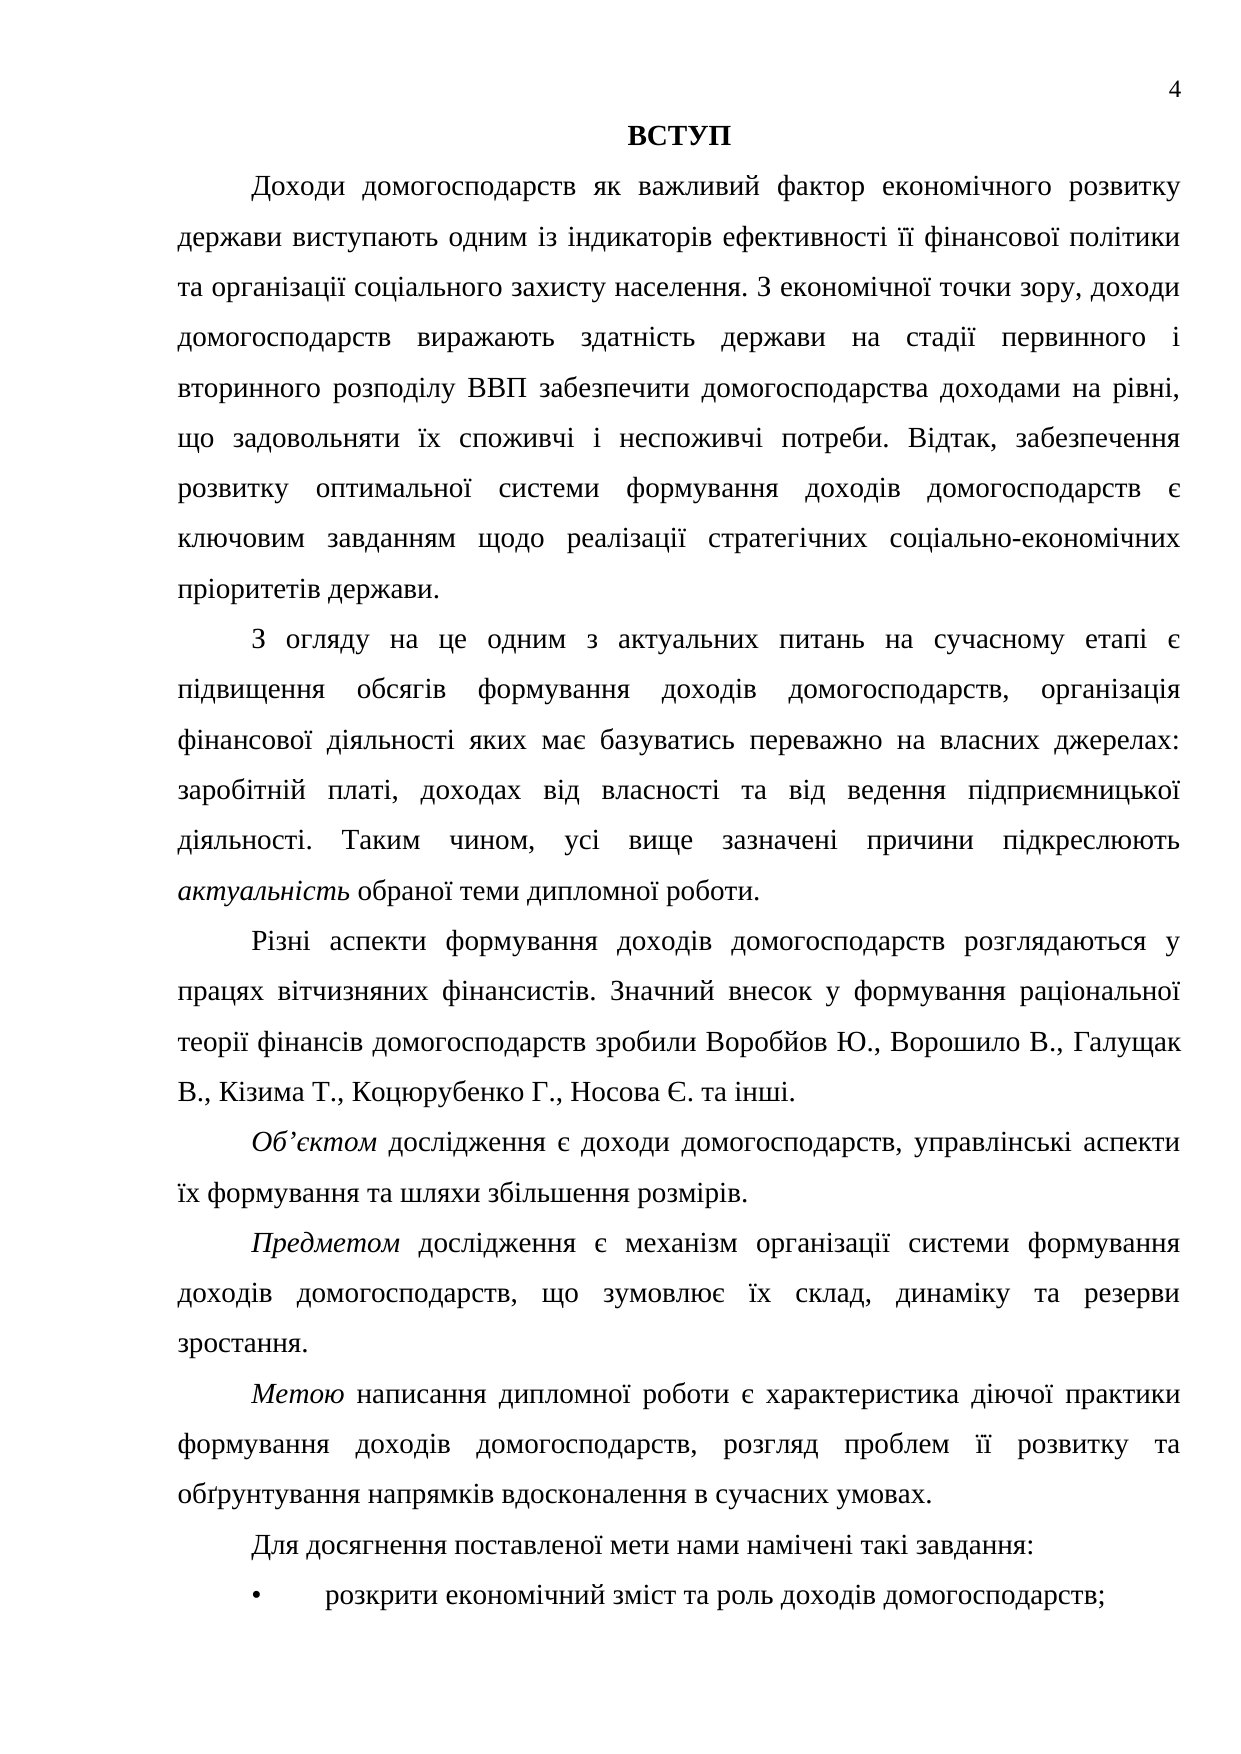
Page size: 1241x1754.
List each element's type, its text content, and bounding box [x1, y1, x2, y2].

text Різні аспекти формування доходів домогосподарств розглядаються у працях вітчизняних фінансистів. Значний внесок у формування раціональної теорії фінансів домогосподарств зробили Воробйов Ю., Ворошило В., Галущак В., Кізима Т., Коцюрубенко Г., Носова Є. та інші. [177, 923, 1181, 1108]
text • розкрити економічний зміст та роль доходів домогосподарств; [177, 1577, 1181, 1611]
text Доходи домогосподарств як важливий фактор економічного розвитку держави виступають одним із індикаторів ефективності її фінансової політики та організації соціального захисту населення. З економічної точки зору, доходи домогосподарств виражають здатність держави на стадії первинного і вторинного розподілу ВВП забезпечити домогосподарства доходами на рівні, що задовольняти їх споживчі і неспоживчі потреби. Відтак, забезпечення розвитку оптимальної системи формування доходів домогосподарств є ключовим завданням щодо реалізації стратегічних соціально-економічних пріоритетів держави. [177, 168, 1181, 604]
text Метою написання дипломної роботи є характеристика діючої практики формування доходів домогосподарств, розгляд проблем її розвитку та обґрунтування напрямків вдосконалення в сучасних умовах. [177, 1376, 1181, 1510]
text Об’єктом дослідження є доходи домогосподарств, управлінські аспекти їх формування та шляхи збільшення розмірів. [177, 1124, 1181, 1208]
text Предметом дослідження є механізм організації системи формування доходів домогосподарств, що зумовлює їх склад, динаміку та резерви зростання. [177, 1225, 1181, 1359]
text З огляду на це одним з актуальних питань на сучасному етапі є підвищення обсягів формування доходів домогосподарств, організація фінансової діяльності яких має базуватись переважно на власних джерелах: заробітній платі, доходах від власності та від ведення підприємницької діяльності. Таким чином, усі вище зазначені причини підкреслюють актуальність обраної теми дипломної роботи. [177, 621, 1181, 906]
text Для досягнення поставленої мети нами намічені такі завдання: [177, 1527, 1181, 1560]
text ВСТУП [177, 118, 1181, 152]
